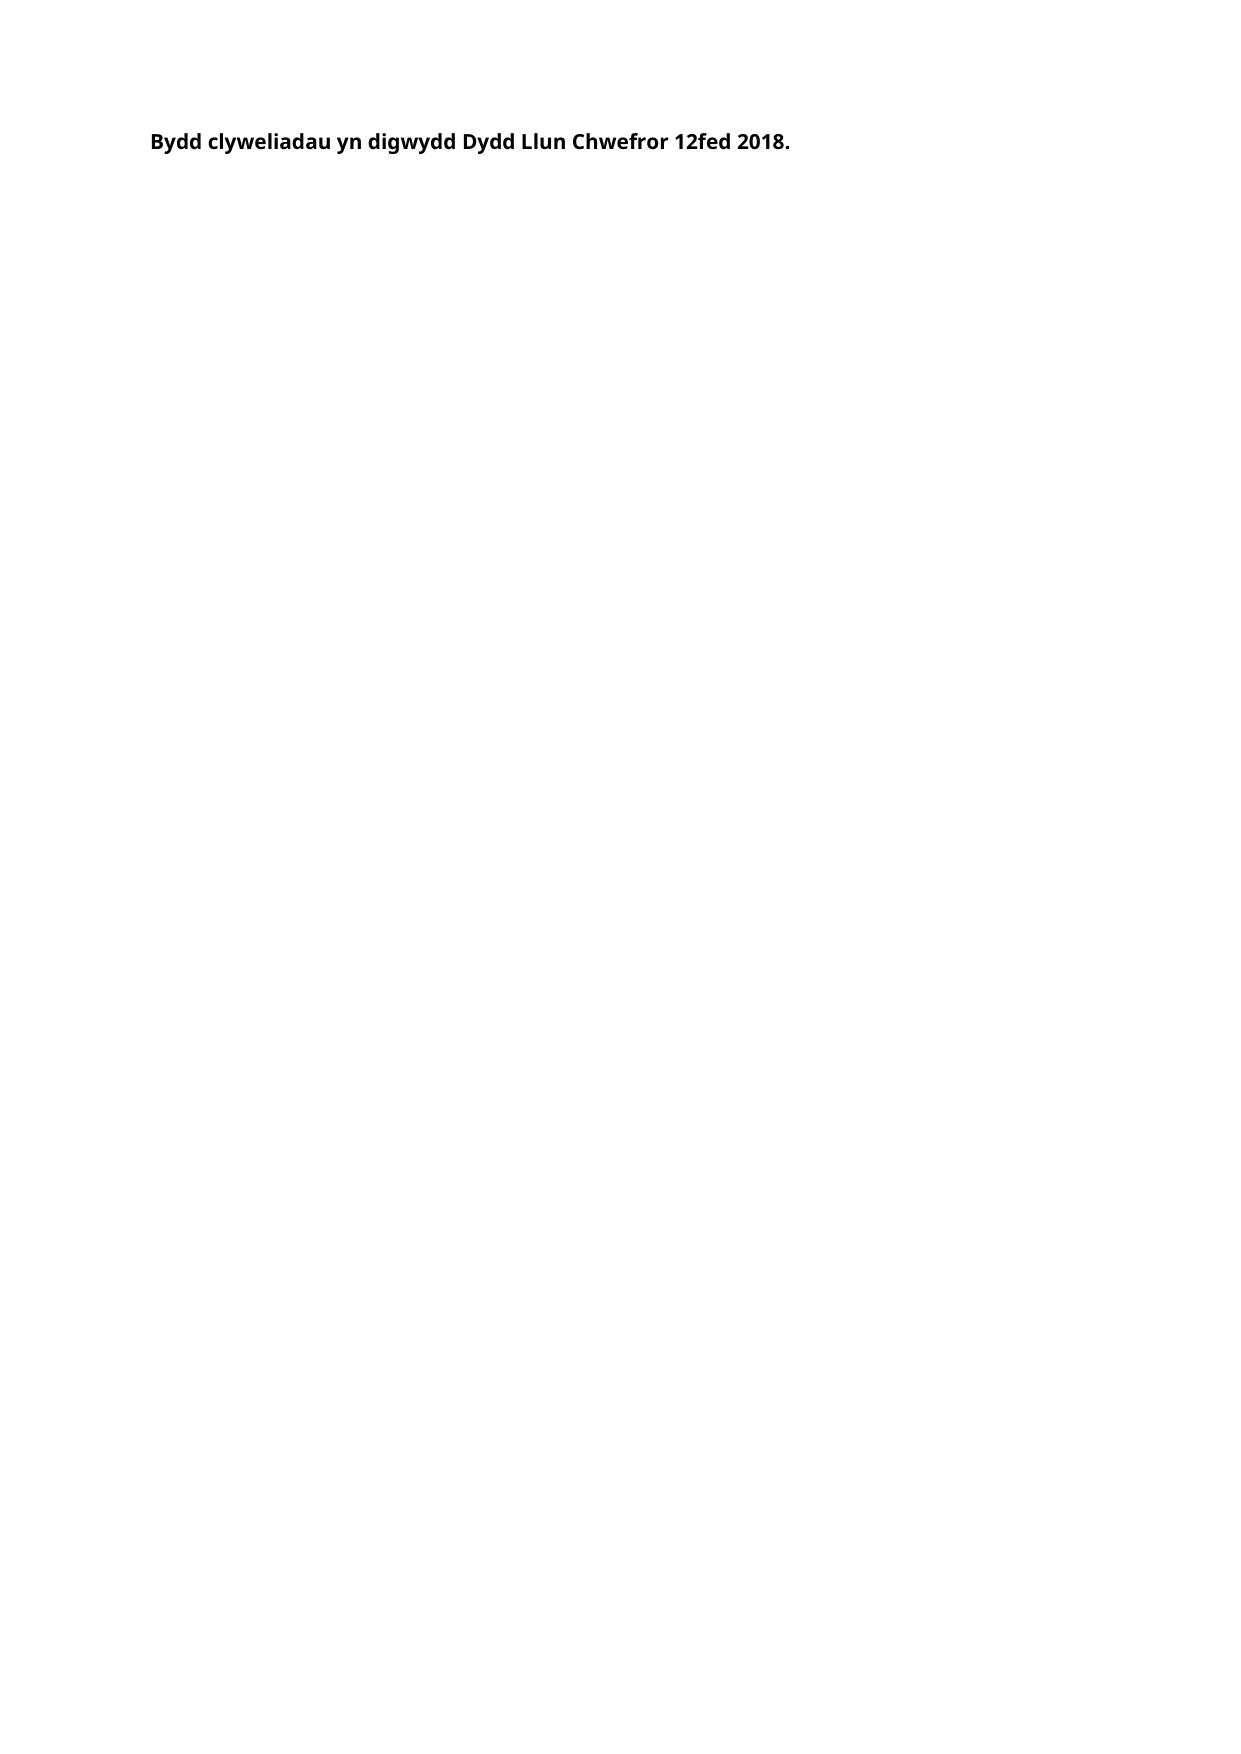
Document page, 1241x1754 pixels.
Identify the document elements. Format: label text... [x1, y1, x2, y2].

text Bydd clyweliadau yn digwydd Dydd Llun Chwefror 12fed 2018. [150, 127, 1090, 156]
